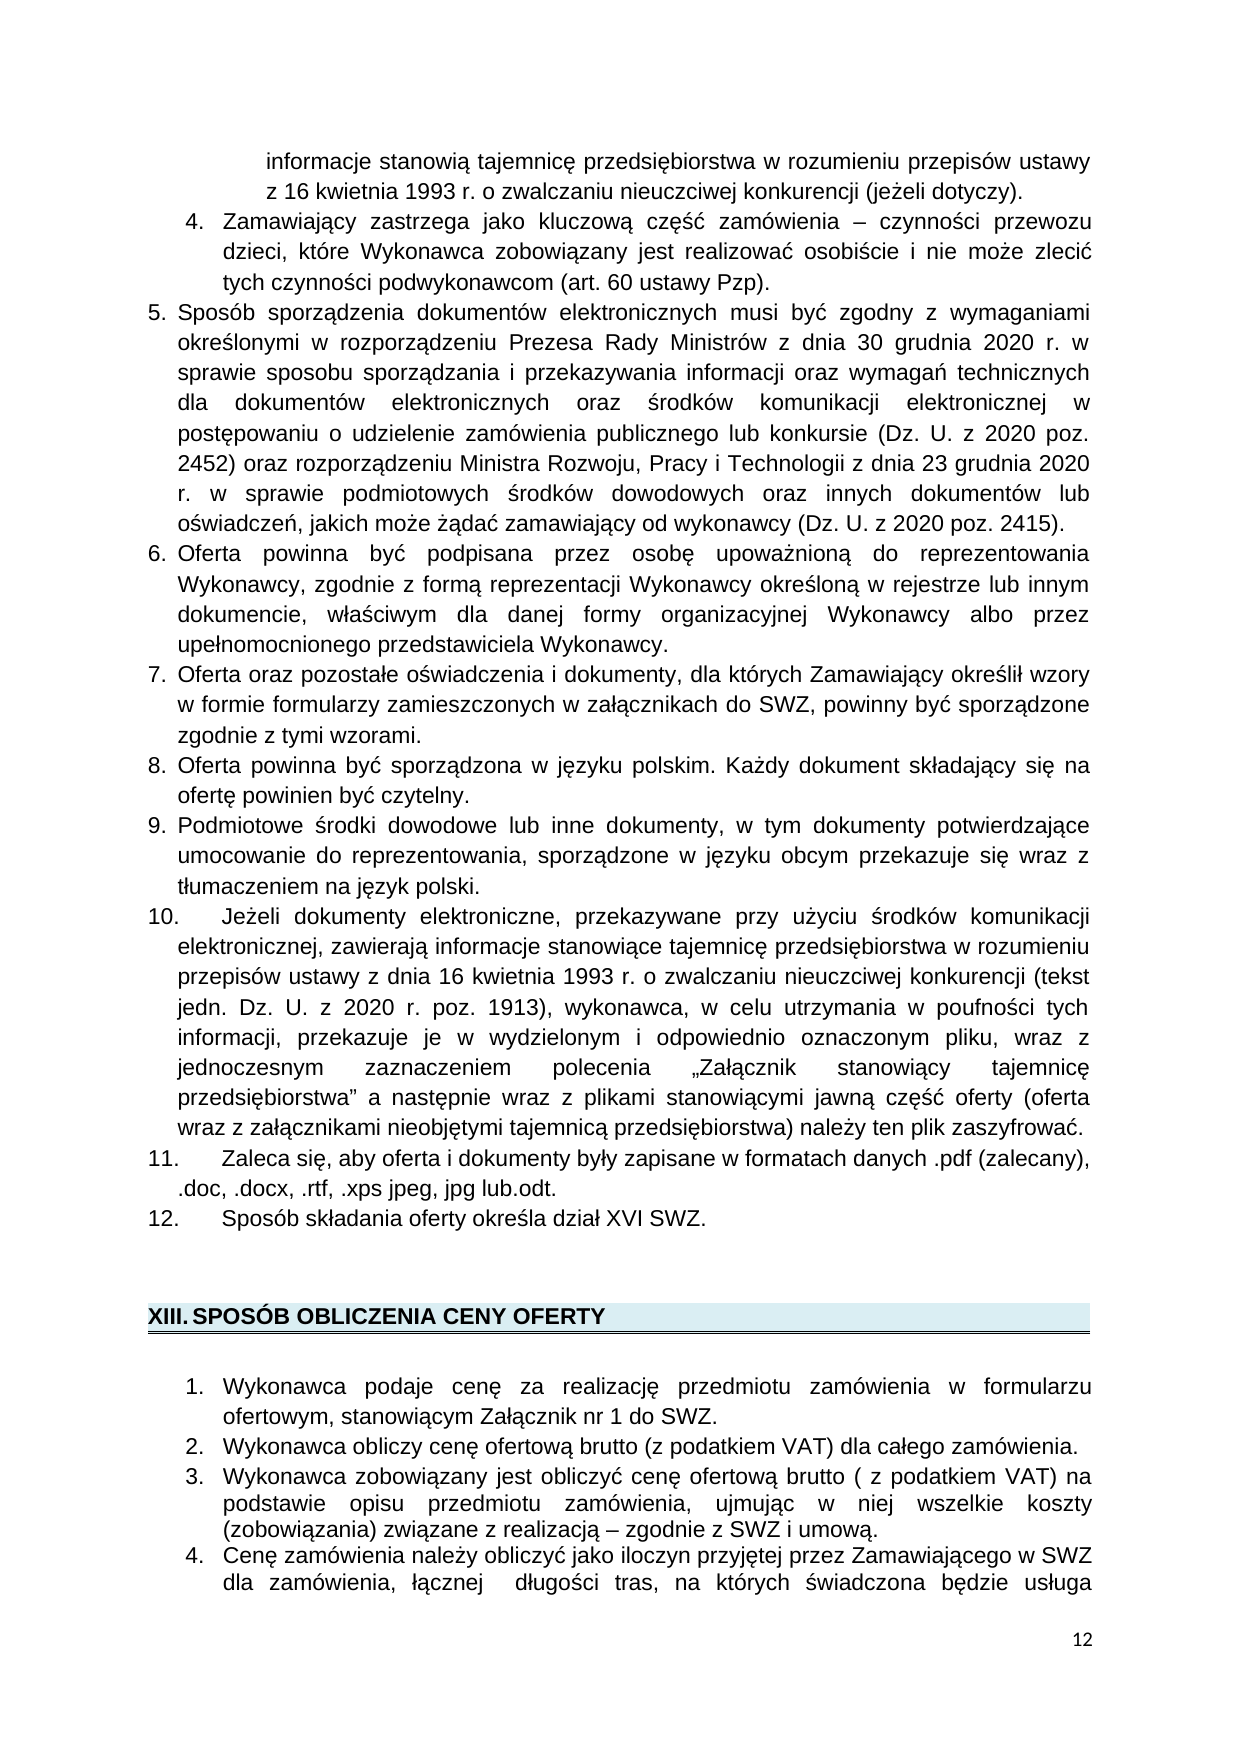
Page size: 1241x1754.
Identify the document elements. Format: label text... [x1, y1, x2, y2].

list Podmiotowe środki dowodowe lub inne dokumenty, w tym dokumenty potwierdzające umocowanie do reprezentowania, sporządzone w języku obcym przekazuje się wraz z tłumaczeniem na język polski. [148, 812, 1090, 899]
list Zamawiający zastrzega jako kluczową część zamówienia – czynności przewozu dzieci, które Wykonawca zobowiązany jest realizować osobiście i nie może zlecić tych czynności podwykonawcom (art. 60 ustawy Pzp). [185, 208, 1093, 295]
list Oferta powinna być sporządzona w języku polskim. Każdy dokument składający się na ofertę powinien być czytelny. [148, 752, 1090, 808]
list SPOSÓB OBLICZENIA CENY OFERTY [148, 1303, 1090, 1331]
list Oferta oraz pozostałe oświadczenia i dokumenty, dla których Zamawiający określił wzory w formie formularzy zamieszczonych w załącznikach do SWZ, powinny być sporządzone zgodnie z tymi wzorami. [148, 661, 1090, 748]
list Wykonawca zobowiązany jest obliczyć cenę ofertową brutto ( z podatkiem VAT) na podstawie opisu przedmiotu zamówienia, ujmując w niej wszelkie koszty (zobowiązania) związane z realizacją – zgodnie z SWZ i umową. [185, 1463, 1093, 1542]
list Zaleca się, aby oferta i dokumenty były zapisane w formatach danych .pdf (zalecany), .doc, .docx, .rtf, .xps jpeg, jpg lub.odt. [148, 1144, 1090, 1201]
list Wykonawca obliczy cenę ofertową brutto (z podatkiem VAT) dla całego zamówienia. [185, 1433, 1093, 1459]
list Oferta powinna być podpisana przez osobę upoważnioną do reprezentowania Wykonawcy, zgodnie z formą reprezentacji Wykonawcy określoną w rejestrze lub innym dokumencie, właściwym dla danej formy organizacyjnej Wykonawcy albo przez upełnomocnionego przedstawiciela Wykonawcy. [148, 540, 1090, 657]
list Sposób sporządzenia dokumentów elektronicznych musi być zgodny z wymaganiami określonymi w rozporządzeniu Prezesa Rady Ministrów z dnia 30 grudnia 2020 r. w sprawie sposobu sporządzania i przekazywania informacji oraz wymagań technicznych dla dokumentów elektronicznych oraz środków komunikacji elektronicznej w postępowaniu o udzielenie zamówienia publicznego lub konkursie (Dz. U. z 2020 poz. 2452) oraz rozporządzeniu Ministra Rozwoju, Pracy i Technologii z dnia 23 grudnia 2020 r. w sprawie podmiotowych środków dowodowych oraz innych dokumentów lub oświadczeń, jakich może żądać zamawiający od wykonawcy (Dz. U. z 2020 poz. 2415). [148, 299, 1090, 536]
list Sposób składania oferty określa dział XVI SWZ. [148, 1205, 1090, 1231]
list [221, 148, 1091, 204]
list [185, 1542, 1093, 1595]
list Jeżeli dokumenty elektroniczne, przekazywane przy użyciu środków komunikacji elektronicznej, zawierają informacje stanowiące tajemnicę przedsiębiorstwa w rozumieniu przepisów ustawy z dnia 16 kwietnia 1993 r. o zwalczaniu nieuczciwej konkurencji (tekst jedn. Dz. U. z 2020 r. poz. 1913), wykonawca, w celu utrzymania w poufności tych informacji, przekazuje je w wydzielonym i odpowiednio oznaczonym pliku, wraz z jednoczesnym zaznaczeniem polecenia „Załącznik stanowiący tajemnicę przedsiębiorstwa” a następnie wraz z plikami stanowiącymi jawną część oferty (oferta wraz z załącznikami nieobjętymi tajemnicą przedsiębiorstwa) należy ten plik zaszyfrować. [148, 903, 1090, 1141]
list Wykonawca podaje cenę za realizację przedmiotu zamówienia w formularzu ofertowym, stanowiącym Załącznik nr 1 do SWZ. [185, 1373, 1093, 1429]
